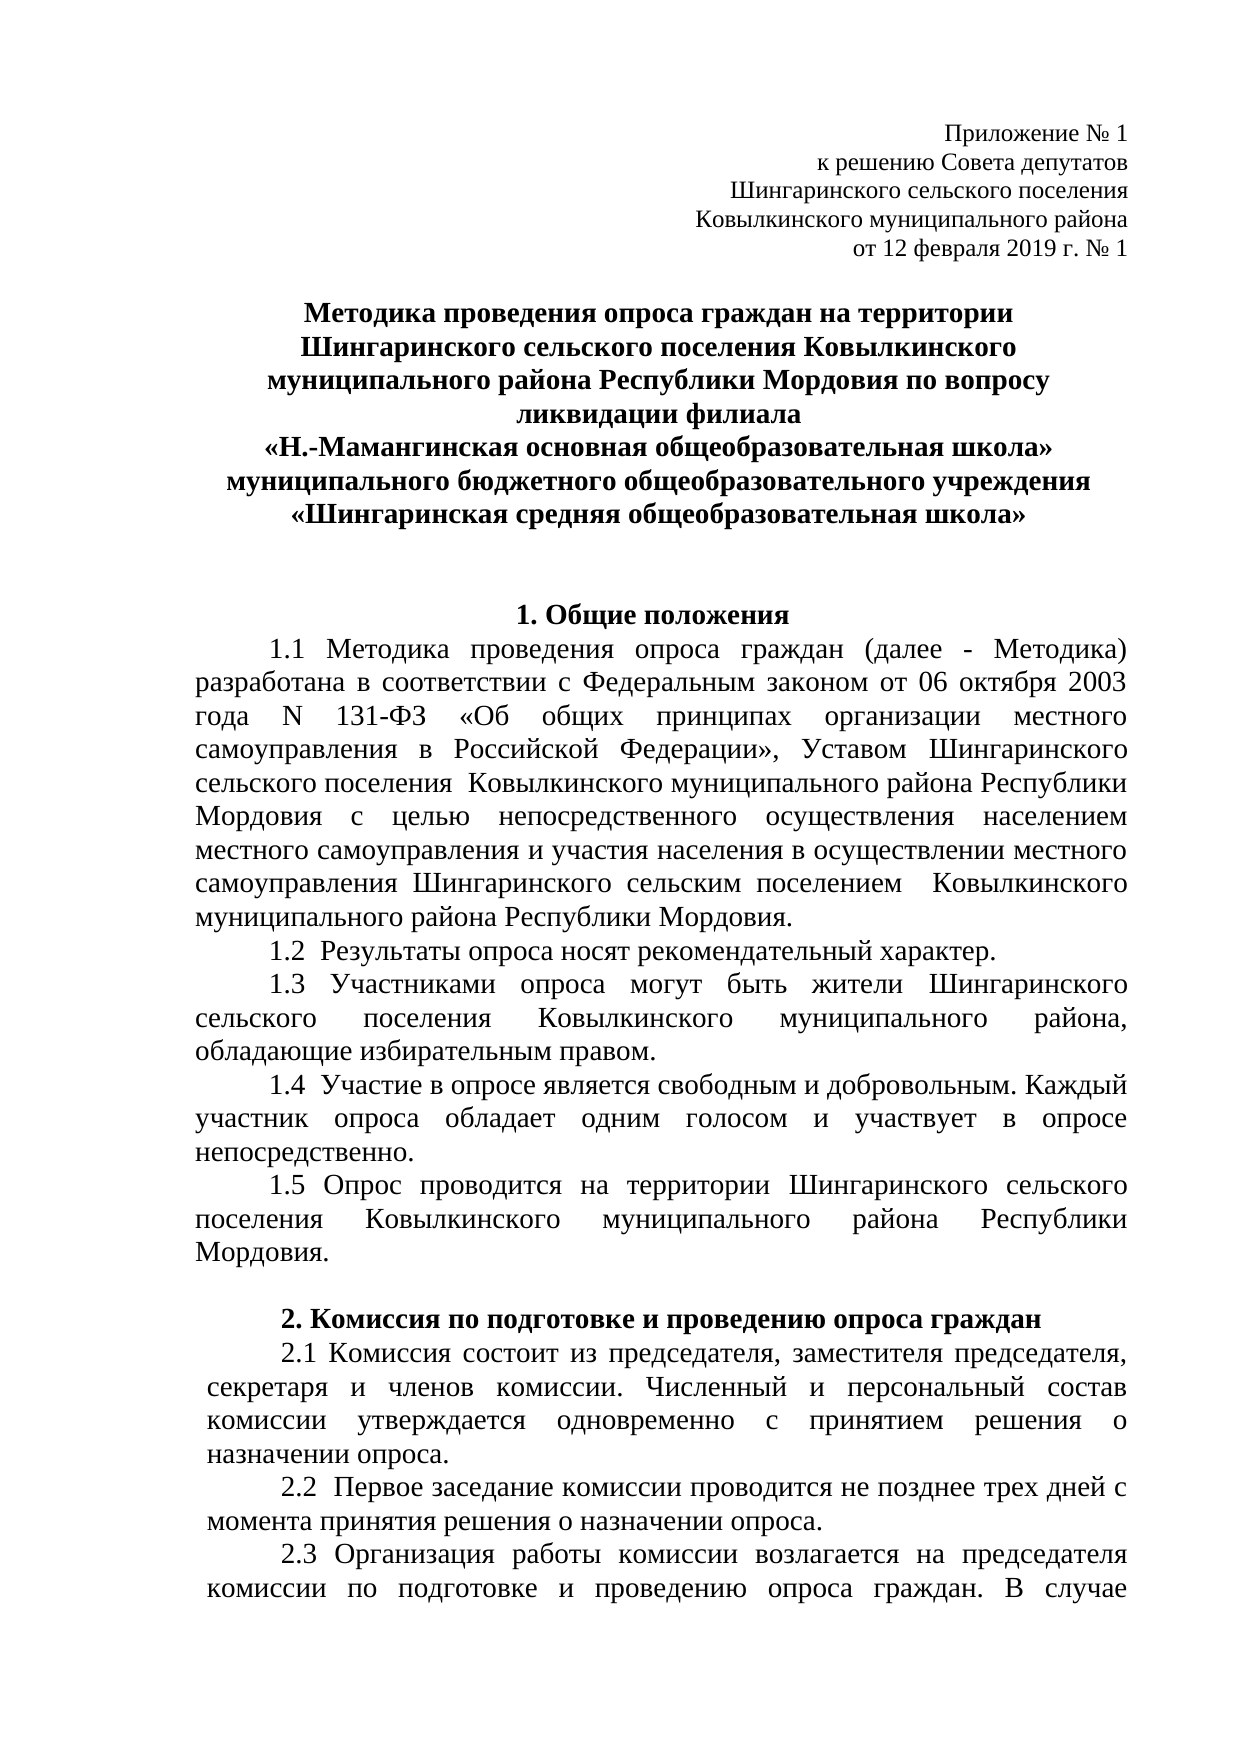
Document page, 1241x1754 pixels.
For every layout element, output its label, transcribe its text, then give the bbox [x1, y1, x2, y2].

text 1.4 Участие в опросе является свободным и добровольным. Каждый участник опроса обладает одним голосом и участвует в опросе непосредственно. [195, 1067, 1128, 1167]
text 1.1 Методика проведения опроса граждан (далее - Методика) разработана в соответствии с Федеральным законом от 06 октября 2003 года N 131-ФЗ «Об общих принципах организации местного самоуправления в Российской Федерации», Уставом Шингаринского сельского поселения Ковылкинского муниципального района Республики Мордовия с целью непосредственного осуществления населением местного самоуправления и участия населения в осуществлении местного самоуправления Шингаринского сельским поселением Ковылкинского муниципального района Республики Мордовия. [195, 631, 1128, 933]
text Методика проведения опроса граждан на территории Шингаринского сельского поселения Ковылкинского муниципального района Республики Мордовия по вопросу ликвидации филиала [195, 295, 1122, 429]
text 1.3 Участниками опроса могут быть жители Шингаринского сельского поселения Ковылкинского муниципального района, обладающие избирательным правом. [195, 966, 1128, 1067]
text Шингаринского сельского поселения [195, 176, 1128, 204]
text к решению Совета депутатов [195, 147, 1128, 176]
text Приложение № 1 [177, 118, 1128, 147]
text 1.2 Результаты опроса носят рекомендательный характер. [195, 933, 1128, 966]
text 2.2 Первое заседание комиссии проводится не позднее трех дней с момента принятия решения о назначении опроса. [207, 1469, 1128, 1536]
text «Н.-Мамангинская основная общеобразовательная школа» муниципального бюджетного общеобразовательного учреждения «Шингаринская средняя общеобразовательная школа» [195, 429, 1122, 530]
text Ковылкинского муниципального района [195, 204, 1128, 233]
text 1. Общие положения [177, 597, 1128, 631]
text 1.5 Опрос проводится на территории Шингаринского сельского поселения Ковылкинского муниципального района Республики Мордовия. [195, 1167, 1128, 1268]
text 2.1 Комиссия состоит из председателя, заместителя председателя, секретаря и членов комиссии. Численный и персональный состав комиссии утверждается одновременно с принятием решения о назначении опроса. [207, 1335, 1128, 1469]
text 2. Комиссия по подготовке и проведению опроса граждан [207, 1302, 1128, 1335]
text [207, 1536, 1128, 1603]
text от 12 февраля . № 1 [195, 233, 1128, 262]
